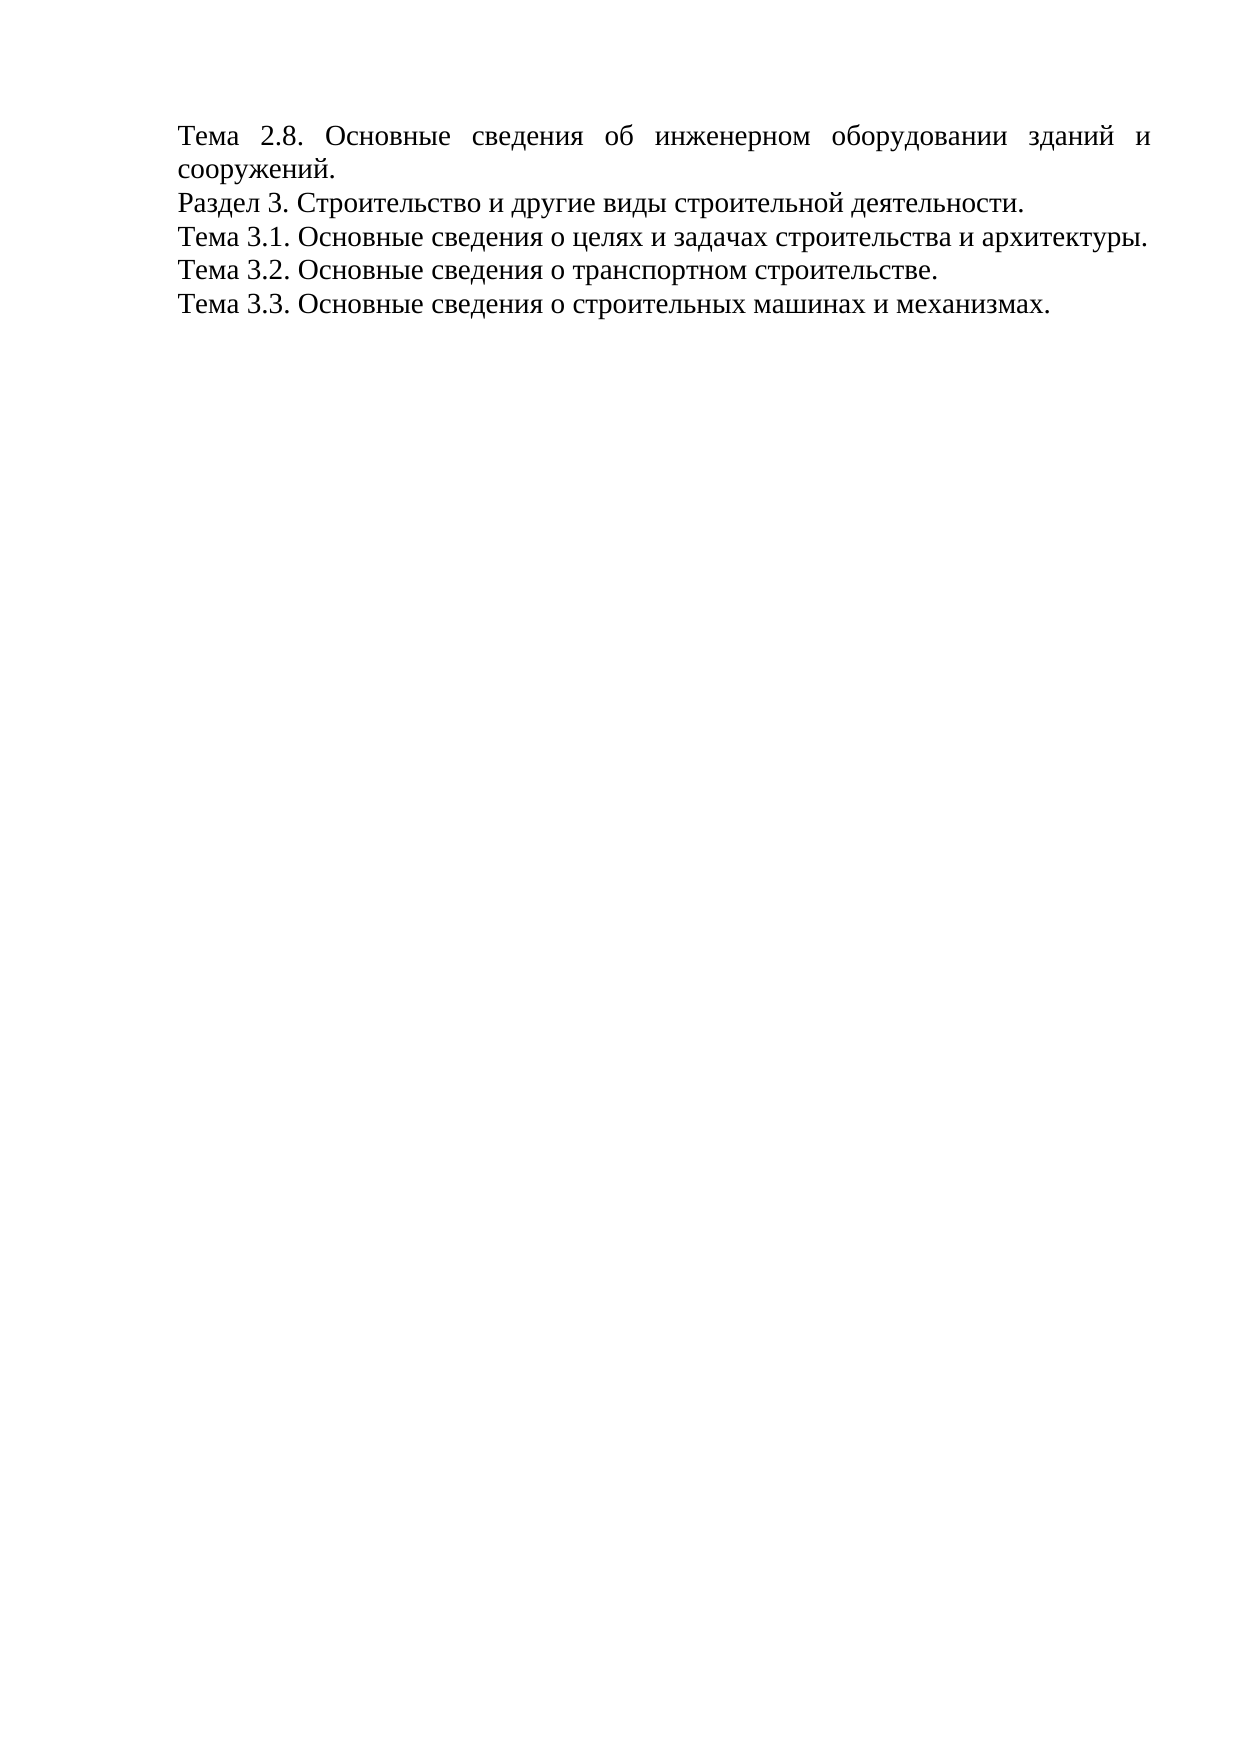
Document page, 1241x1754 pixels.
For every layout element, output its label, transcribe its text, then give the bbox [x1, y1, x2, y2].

text Тема 3.2. Основные сведения о транспортном строительстве. [177, 252, 1152, 286]
text Тема 3.1. Основные сведения о целях и задачах строительства и архитектуры. [177, 219, 1152, 252]
text Тема 3.3. Основные сведения о строительных машинах и механизмах. [177, 286, 1152, 319]
text Тема 2.8. Основные сведения об инженерном оборудовании зданий и сооружений. [177, 118, 1152, 185]
text Раздел 3. Строительство и другие виды строительной деятельности. [177, 185, 1152, 219]
